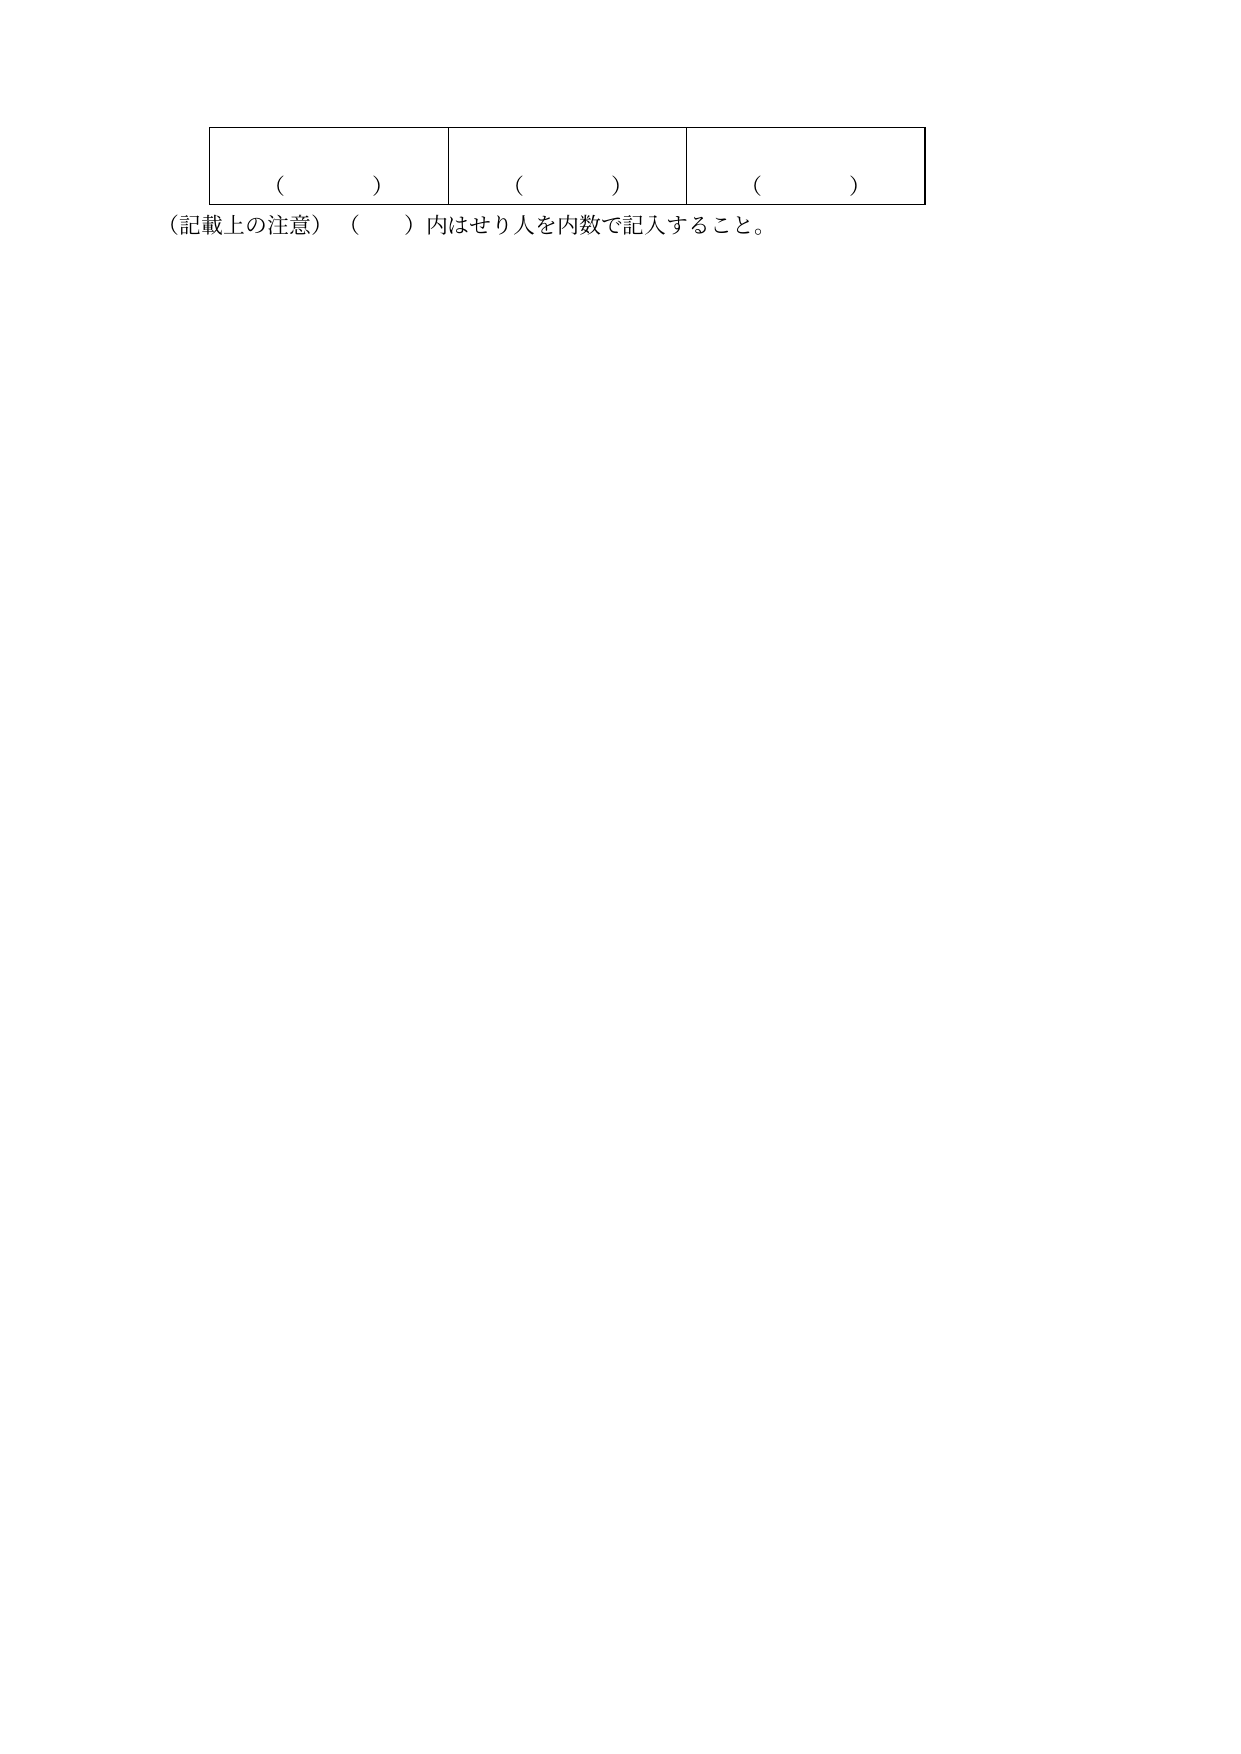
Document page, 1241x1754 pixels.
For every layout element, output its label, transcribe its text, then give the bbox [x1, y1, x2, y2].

table_cell （ ） [687, 128, 924, 204]
text （記載上の注意） （ ）内はせり人を内数で記入すること。 [158, 205, 1104, 243]
table_cell （ ） [449, 128, 686, 204]
table_cell （ ） [210, 128, 448, 204]
